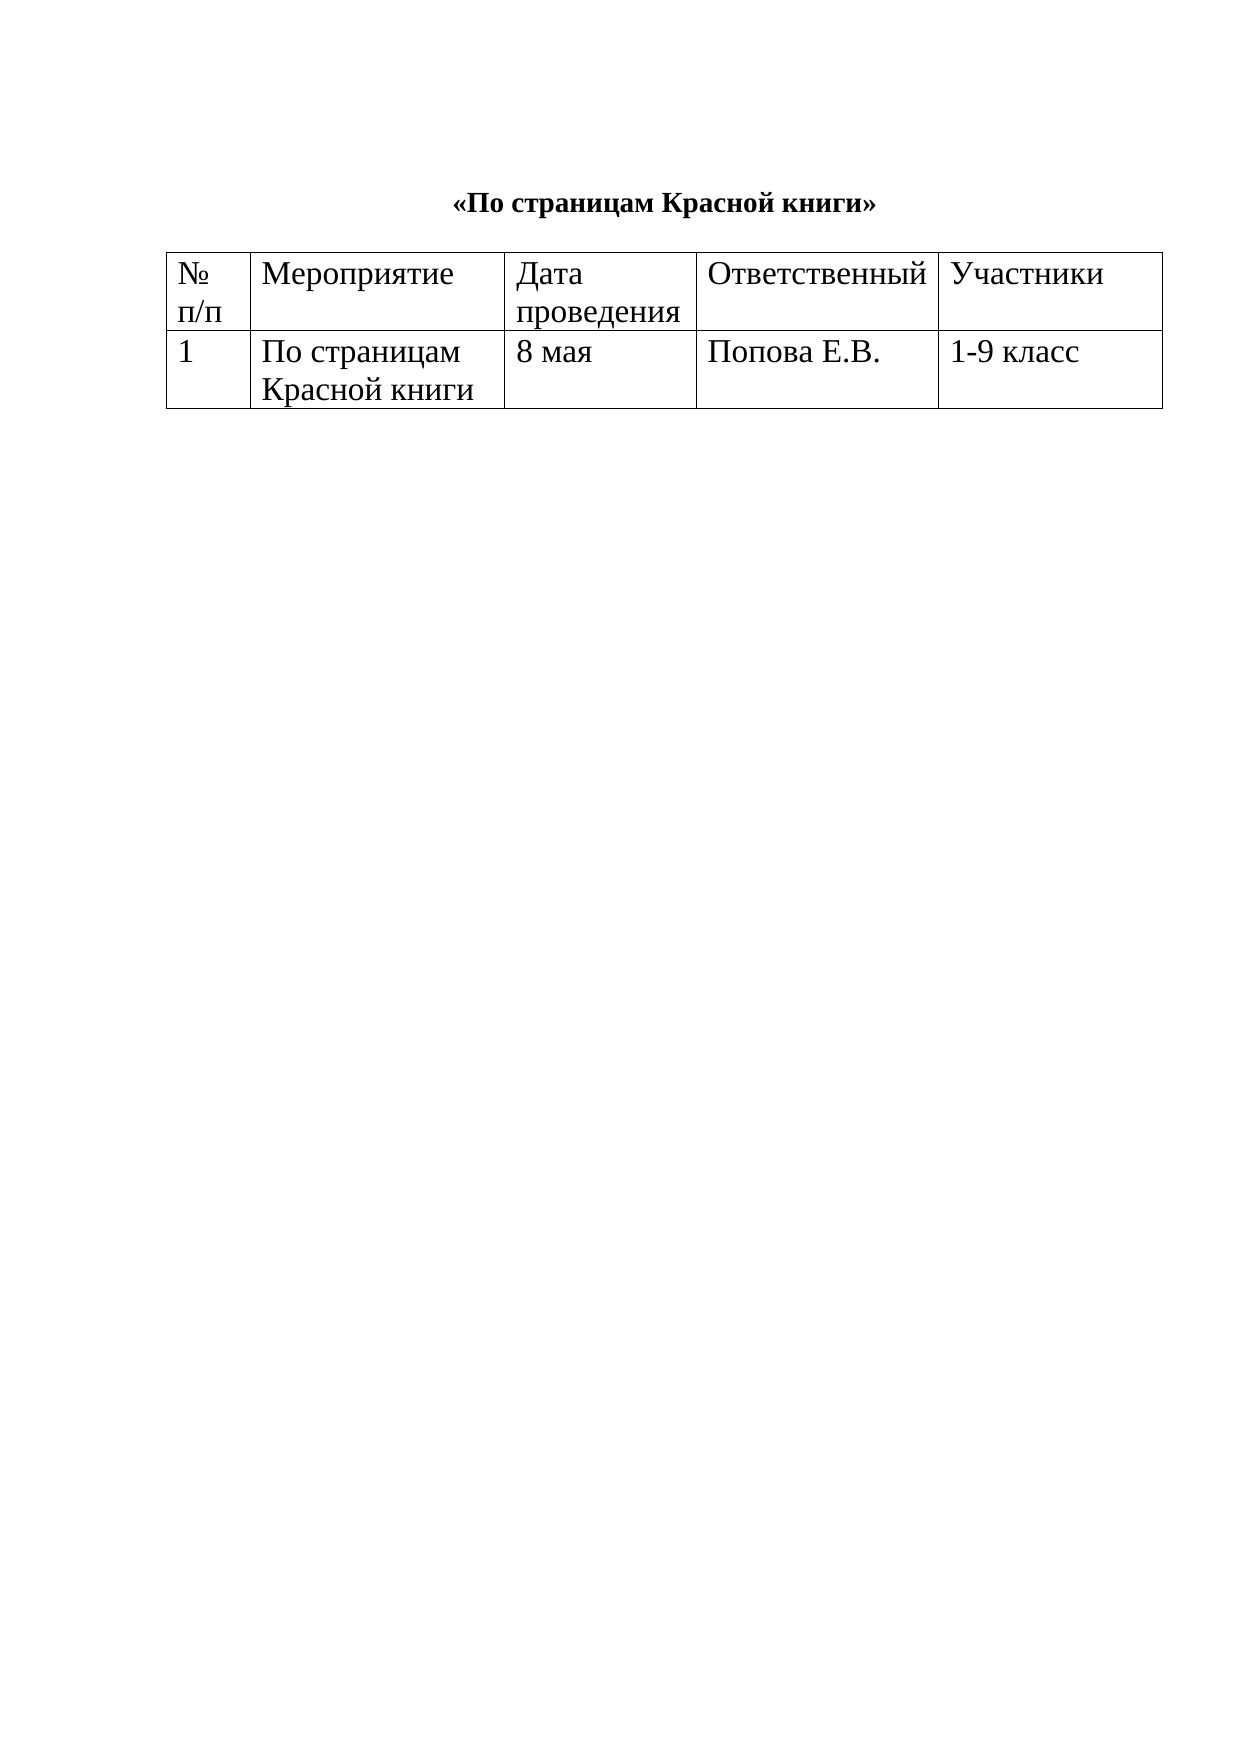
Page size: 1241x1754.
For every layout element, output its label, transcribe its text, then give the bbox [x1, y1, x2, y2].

table_cell 1 [167, 331, 250, 408]
table_cell 8 мая [505, 331, 696, 408]
table_cell По страницам Красной книги [251, 331, 504, 408]
table_header Дата проведения [505, 253, 696, 330]
table_header Ответственный [697, 253, 938, 330]
table_header Мероприятие [251, 253, 504, 330]
text «По страницам Красной книги» [177, 185, 1152, 219]
table_header № п/п [167, 253, 250, 330]
table_cell Попова Е.В. [697, 331, 938, 408]
table_cell 1-9 класс [939, 331, 1162, 408]
table_header Участники [939, 253, 1162, 330]
